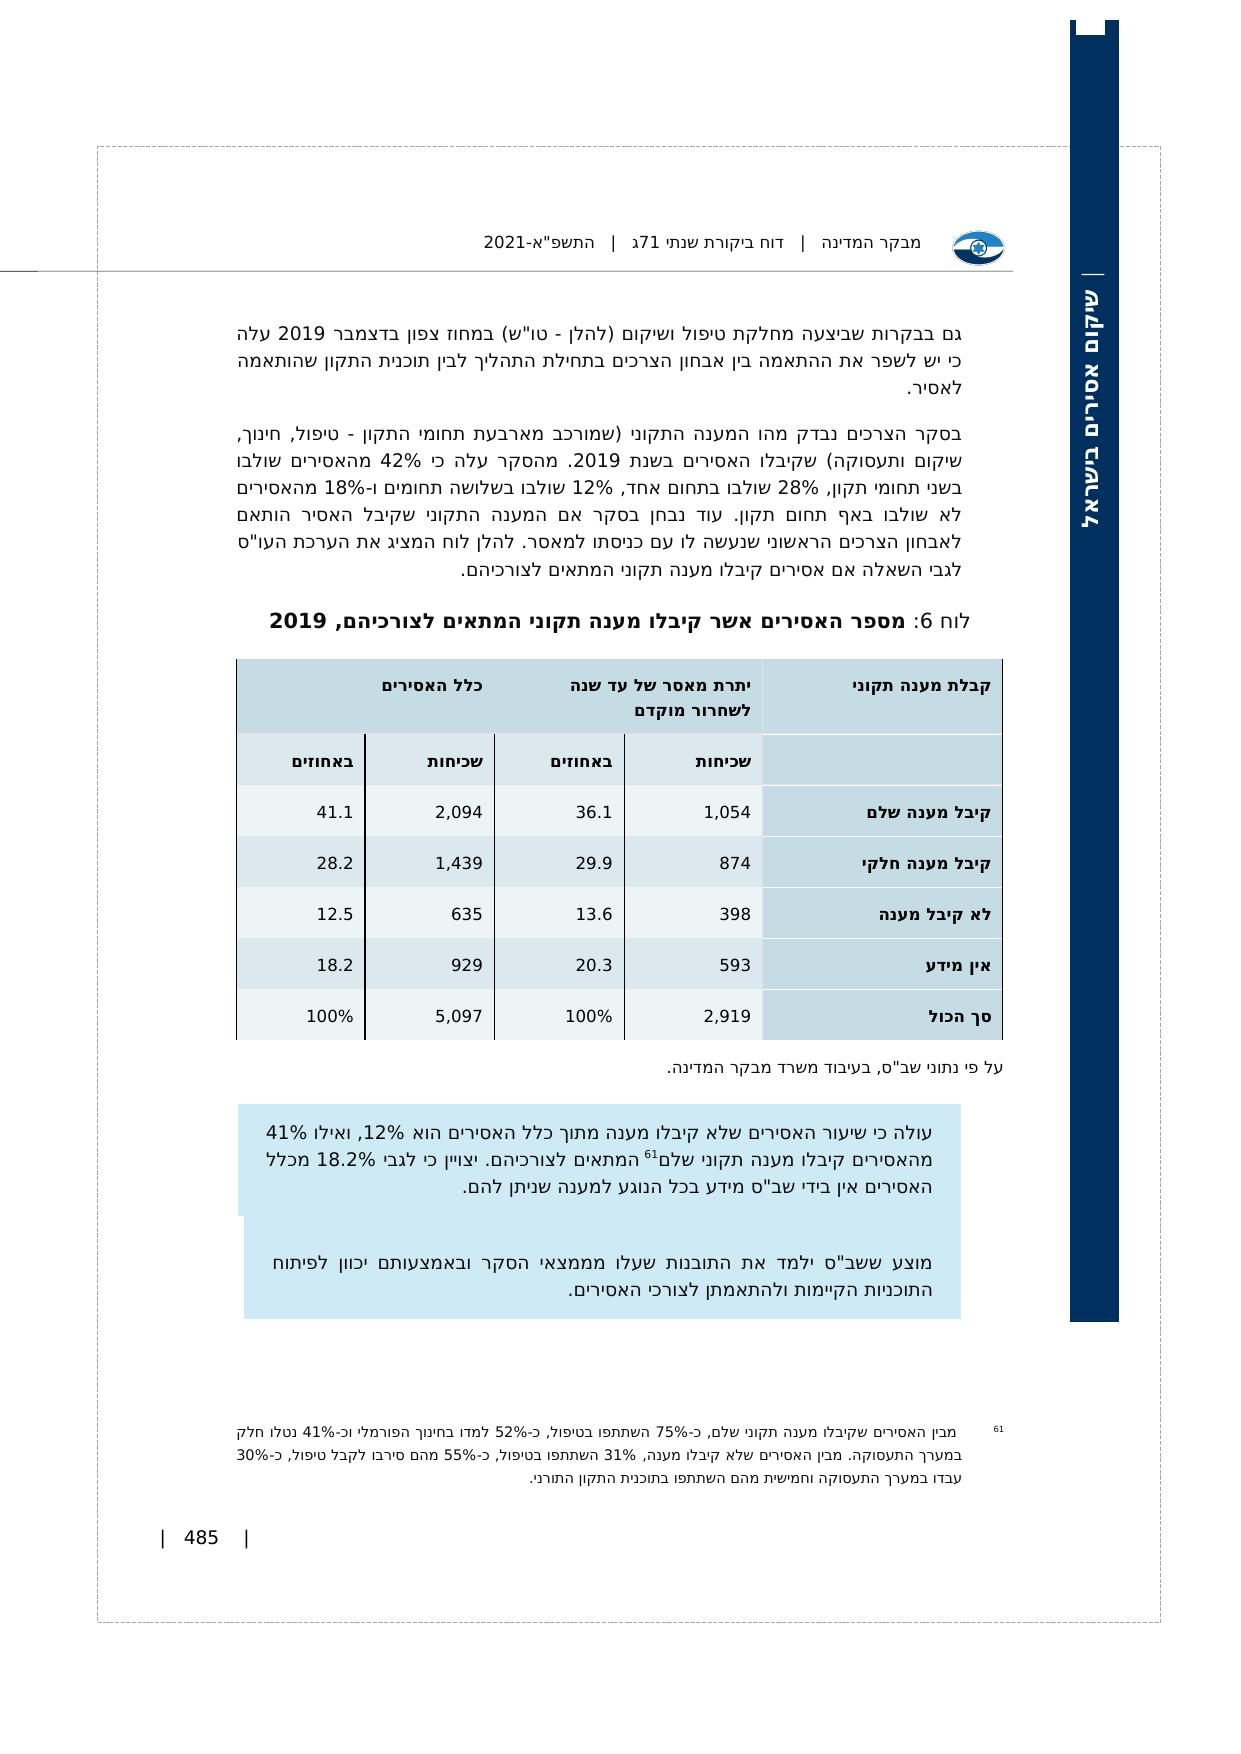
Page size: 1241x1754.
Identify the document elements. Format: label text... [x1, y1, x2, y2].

table_cell 100% [495, 989, 624, 1040]
table_cell 874 [625, 836, 762, 887]
table_cell שכיחות [625, 734, 762, 784]
table_cell לא קיבל מענה [763, 888, 1002, 938]
table_cell [763, 735, 1002, 784]
table_header יתרת מאסר של עד שנה לשחרור מוקדם [494, 659, 762, 733]
table_cell 2,094 [366, 785, 494, 836]
table_cell 1,439 [366, 836, 494, 887]
table_header כלל האסירים [237, 659, 494, 733]
text בסקר הצרכים נבדק מהו המענה התקוני (שמורכב מארבעת תחומי התקון - טיפול, חינוך, שיקום ותעסוקה) שקיבלו האסירים בשנת 2019. מהסקר עלה כי 42% מהאסירים שולבו בשני תחומי תקון, 28% שולבו בתחום אחד, 12% שולבו בשלושה תחומים ו-18% מהאסירים לא שולבו באף תחום תקון. עוד נבחן בסקר אם המענה התקוני שקיבל האסיר הותאם לאבחון הצרכים הראשוני שנעשה לו עם כניסתו למאסר. להלן לוח המציג את הערכת העו"ס לגבי השאלה אם אסירים קיבלו מענה תקוני המתאים לצורכיהם. [236, 419, 963, 581]
table_cell קיבל מענה חלקי [763, 837, 1002, 887]
table_cell 13.6 [495, 887, 624, 938]
table_cell 929 [366, 938, 494, 989]
text לוח 6: מספר האסירים אשר קיבלו מענה תקוני המתאים לצורכיהם, 2019 [236, 606, 1004, 633]
table_cell 593 [625, 938, 762, 989]
table_cell 36.1 [495, 785, 624, 836]
table_header קבלת מענה תקוני [763, 659, 1002, 733]
table_cell 100% [237, 989, 364, 1040]
table_cell 29.9 [495, 836, 624, 887]
table_cell אין מידע [763, 939, 1002, 989]
table_cell קיבל מענה שלם [763, 786, 1002, 836]
table_cell סך הכול [763, 990, 1002, 1040]
text על פי נתוני שב"ס, בעיבוד משרד מבקר המדינה. [236, 1052, 1004, 1079]
table_cell 635 [366, 887, 494, 938]
text גם בבקרות שביצעה מחלקת טיפול ושיקום (להלן - טו"ש) במחוז צפון בדצמבר 2019 עלה כי יש לשפר את ההתאמה בין אבחון הצרכים בתחילת התהליך לבין תוכנית התקון שהותאמה לאסיר. [236, 319, 963, 400]
table_cell 18.2 [237, 938, 364, 989]
table_cell 20.3 [495, 938, 624, 989]
picture [950, 228, 1007, 268]
table_cell 28.2 [237, 836, 364, 887]
table_cell 2,919 [625, 989, 762, 1040]
table_cell 12.5 [237, 887, 364, 938]
table_cell באחוזים [495, 734, 624, 784]
table_cell 5,097 [366, 989, 494, 1040]
table_cell באחוזים [237, 734, 364, 784]
table_cell 1,054 [625, 785, 762, 836]
text עולה כי שיעור האסירים שלא קיבלו מענה מתוך כלל האסירים הוא 12%, ואילו 41% מהאסירים קיבלו מענה תקוני שלם המתאים לצורכיהם. יצויין כי לגבי 18.2% מכלל האסירים אין בידי שב"ס מידע בכל הנוגע למענה שניתן להם. [243, 1109, 956, 1211]
table_cell שכיחות [366, 734, 494, 784]
table_cell 398 [625, 887, 762, 938]
table_cell 41.1 [237, 785, 364, 836]
text מוצע ששב"ס ילמד את התובנות שעלו מממצאי הסקר ובאמצעותם יכוון לפיתוח התוכניות הקיימות ולהתאמתן לצורכי האסירים. [249, 1239, 956, 1314]
